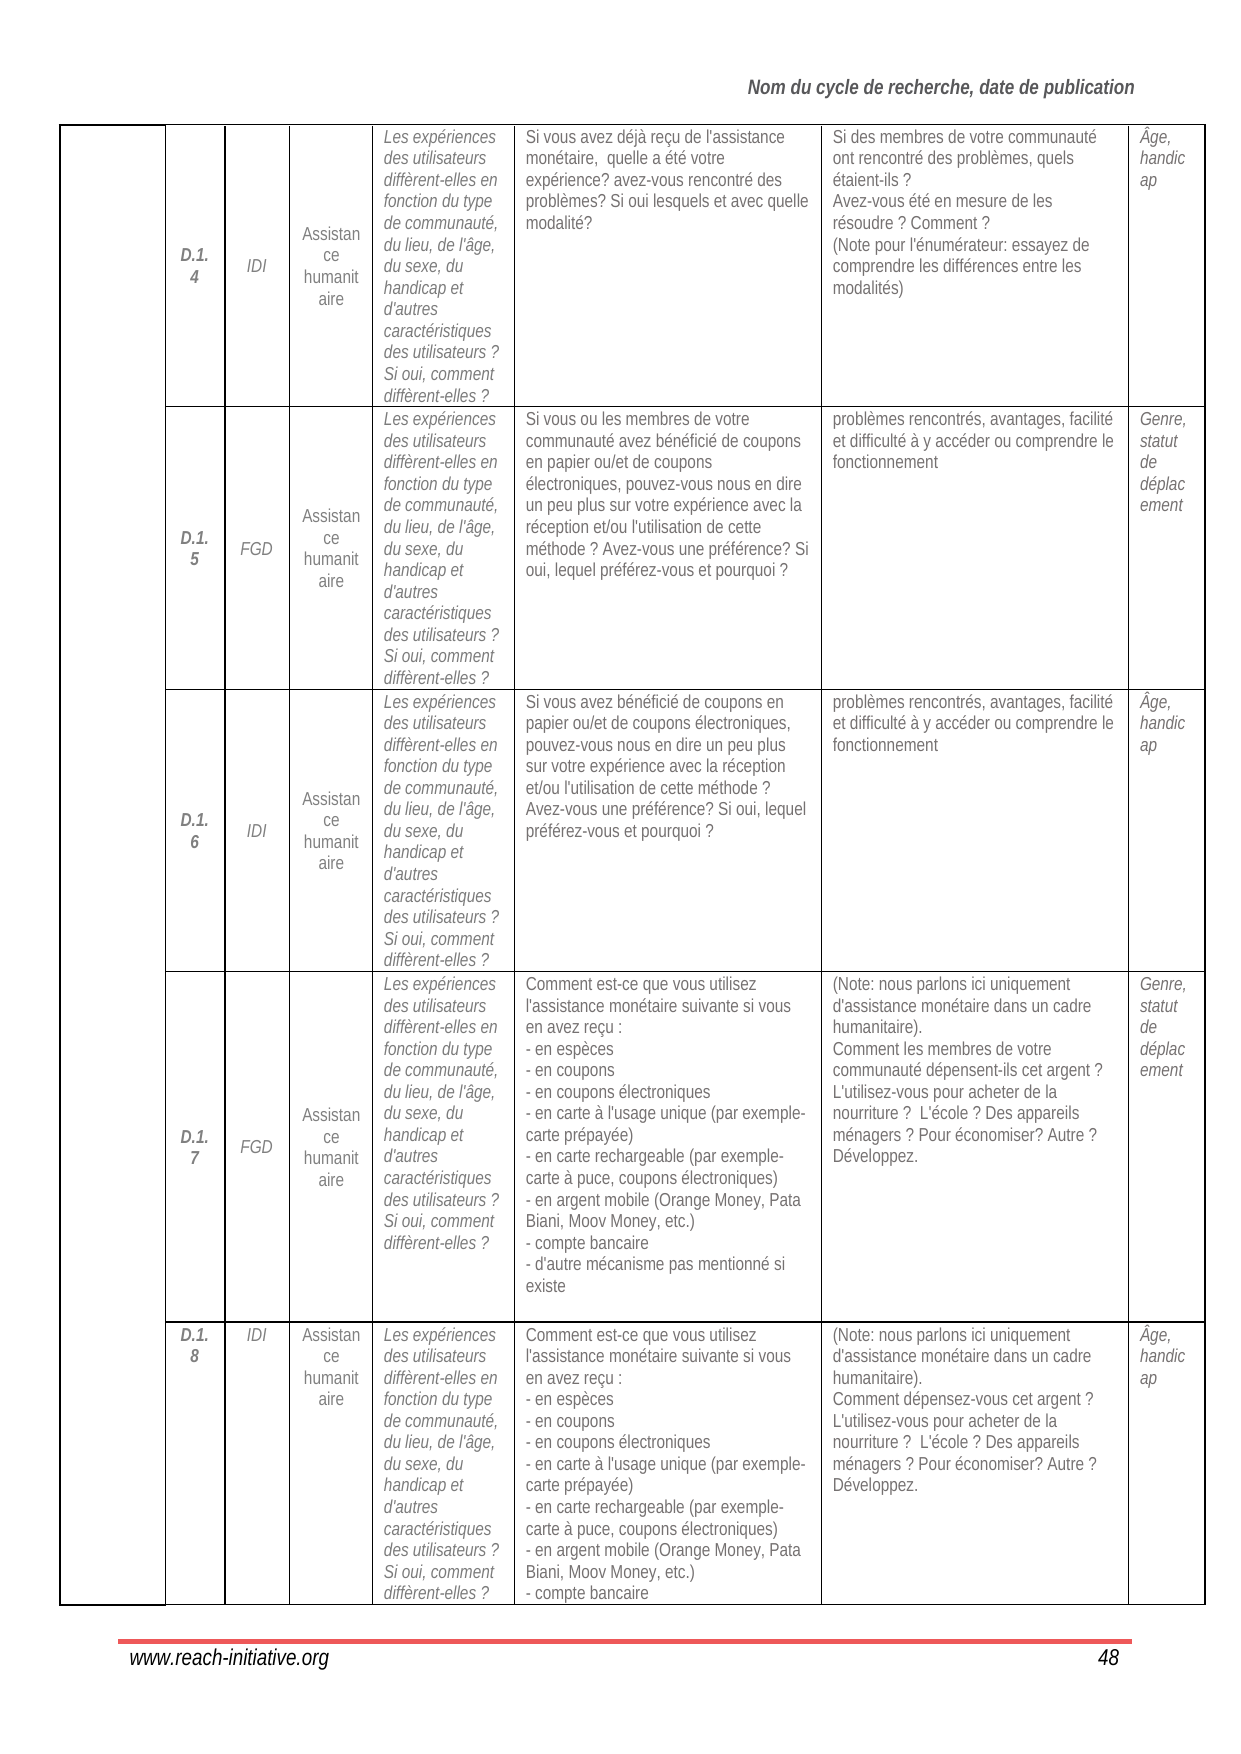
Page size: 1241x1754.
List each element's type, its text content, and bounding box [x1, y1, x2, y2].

table_cell problèmes rencontrés, avantages, facilité et difficulté à y accéder ou comprendre le fonctionnement [822, 690, 1128, 971]
table_cell FGD [226, 407, 289, 688]
table_cell Genre, statut de déplacement [1129, 407, 1204, 688]
table_cell D.1.5 [166, 407, 224, 688]
table_cell Âge, handicap [1129, 125, 1204, 406]
table_cell (Note: nous parlons ici uniquement d'assistance monétaire dans un cadre humanitaire). Comment les membres de votre communauté dépensent-ils cet argent ? L'utilisez-vous pour acheter de la nourriture ? L'école ? Des appareils ménagers ? Pour économiser? Autre ? Développez. [822, 972, 1128, 1321]
table_cell IDI [226, 1323, 289, 1604]
table_cell Si vous avez bénéficié de coupons en papier ou/et de coupons électroniques, pouvez-vous nous en dire un peu plus sur votre expérience avec la réception et/ou l'utilisation de cette méthode ? Avez-vous une préférence? Si oui, lequel préférez-vous et pourquoi ? [515, 690, 821, 971]
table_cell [822, 125, 1128, 406]
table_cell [290, 125, 372, 406]
table_cell Si vous avez déjà reçu de l'assistance monétaire, quelle a été votre expérience? avez-vous rencontré des problèmes? Si oui lesquels et avec quelle modalité? [515, 125, 821, 406]
table_cell IDI [226, 125, 289, 406]
table_cell Genre, statut de déplacement [1129, 972, 1204, 1321]
table_cell Assistance humanitaire [290, 972, 372, 1321]
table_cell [515, 1323, 821, 1604]
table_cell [373, 1323, 514, 1604]
table_cell D.1.6 [166, 690, 224, 971]
table_cell Âge, handicap [1129, 690, 1204, 971]
table_cell FGD [226, 972, 289, 1321]
table_cell D.1.7 [166, 972, 224, 1321]
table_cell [822, 1323, 1128, 1604]
table_cell D.1.8 [166, 1323, 224, 1604]
table_cell Assistance humanitaire [290, 407, 372, 688]
table_cell Âge, handicap [1129, 1323, 1204, 1604]
table_cell Assistance humanitaire [290, 690, 372, 971]
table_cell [373, 125, 514, 406]
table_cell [290, 1323, 372, 1604]
table_cell IDI [226, 690, 289, 971]
table_cell Si vous ou les membres de votre communauté avez bénéficié de coupons en papier ou/et de coupons électroniques, pouvez-vous nous en dire un peu plus sur votre expérience avec la réception et/ou l'utilisation de cette méthode ? Avez-vous une préférence? Si oui, lequel préférez-vous et pourquoi ? [515, 407, 821, 688]
table_cell problèmes rencontrés, avantages, facilité et difficulté à y accéder ou comprendre le fonctionnement [822, 407, 1128, 688]
table_cell D.1.4 [166, 125, 225, 406]
